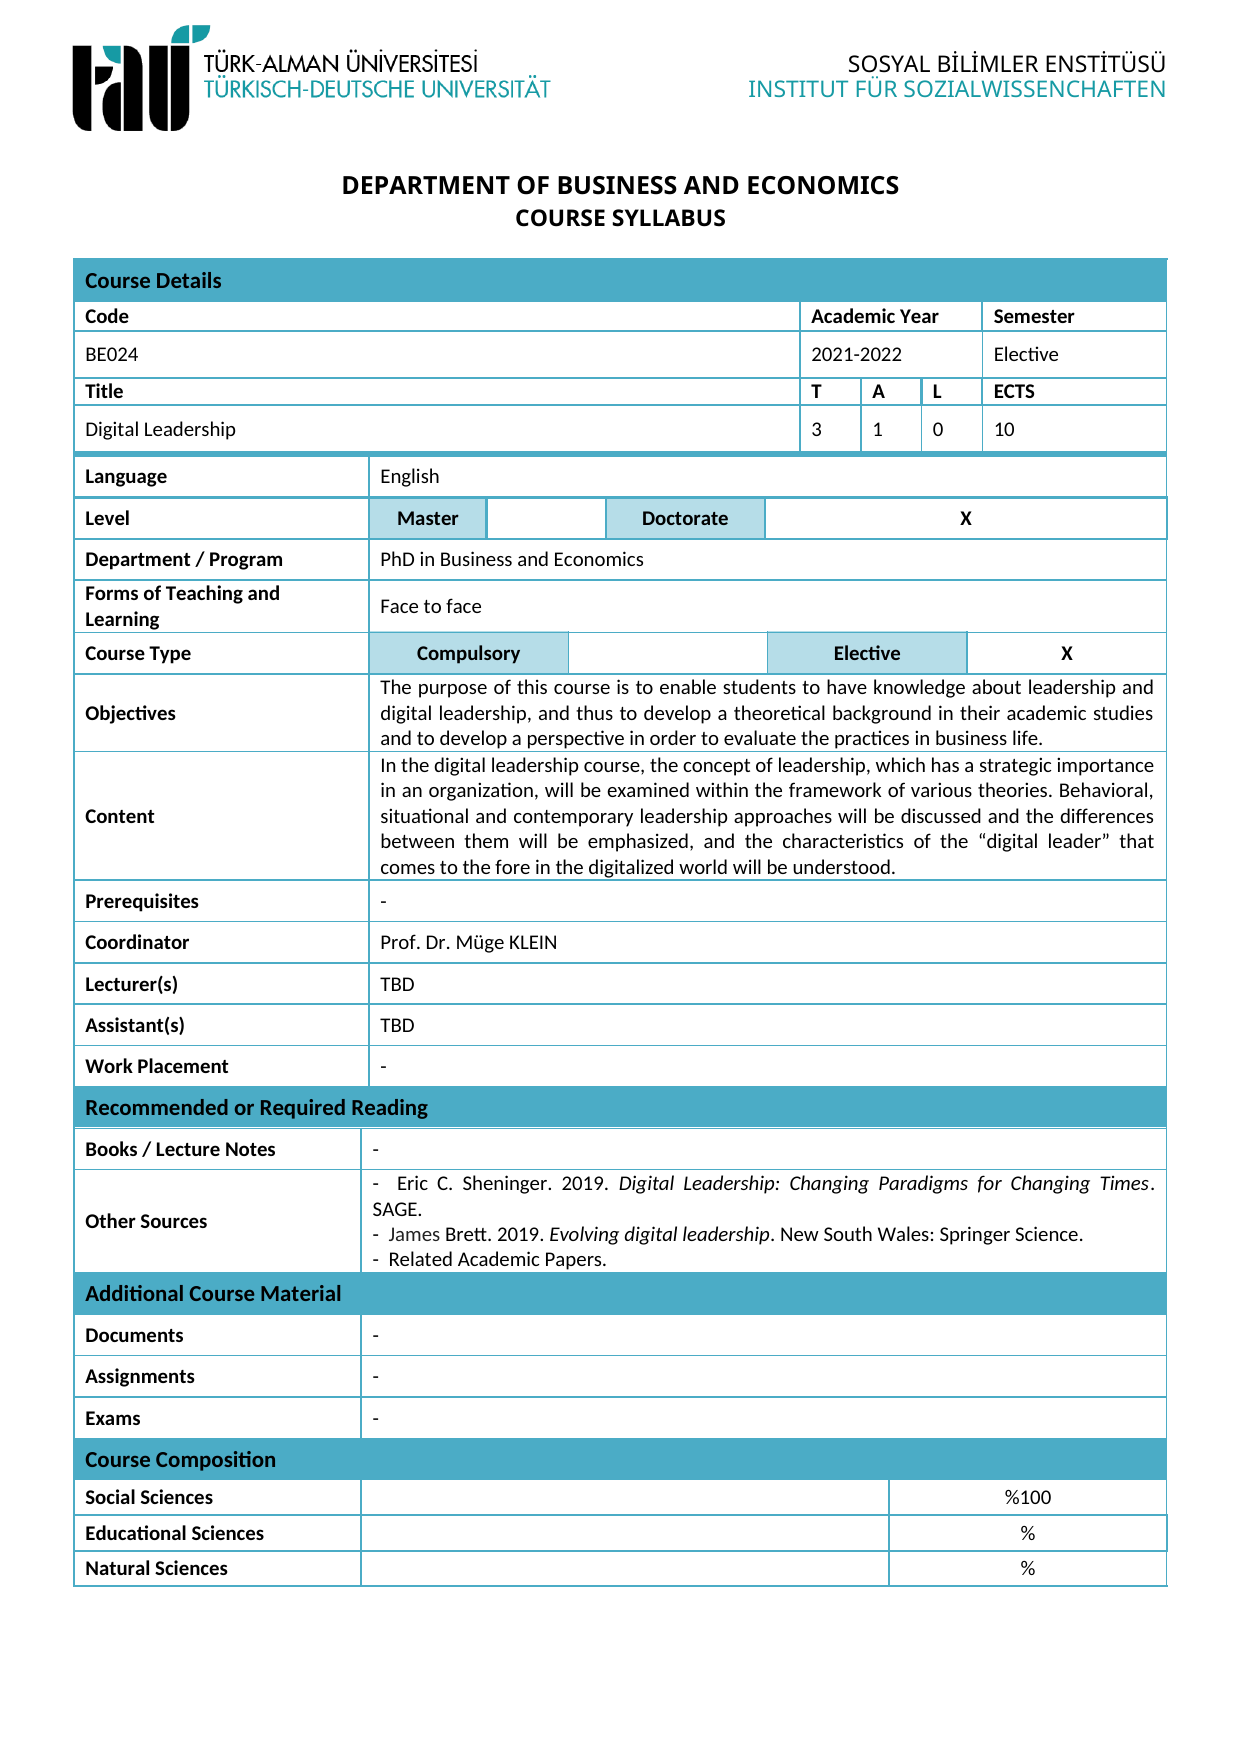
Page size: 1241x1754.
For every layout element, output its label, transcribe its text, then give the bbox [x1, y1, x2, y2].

table_cell Work Placement [75, 1046, 368, 1086]
table_cell X [968, 633, 1166, 673]
table_header Course Details [75, 260, 1166, 300]
table_cell Master [370, 499, 485, 538]
table_cell In the digital leadership course, the concept of leadership, which has a strategic importance in an organization, will be examined within the framework of various theories. Behavioral, situational and contemporary leadership approaches will be discussed and the differences between them will be emphasized, and the characteristics of the “digital leader” that comes to the fore in the digitalized world will be understood. [370, 752, 1166, 879]
table_cell Prerequisites [75, 881, 368, 921]
table_cell Title [75, 379, 799, 404]
table_cell % [890, 1552, 1166, 1585]
table_cell A [862, 379, 920, 404]
table_cell Exams [75, 1398, 360, 1437]
table_cell Documents [75, 1315, 360, 1355]
table_cell Lecturer(s) [75, 964, 368, 1003]
table_cell Assignments [75, 1356, 360, 1396]
table_cell Educational Sciences [75, 1516, 360, 1549]
table_cell TBD [370, 1005, 1166, 1045]
table_cell 2021-2022 [801, 332, 982, 377]
table_cell BE024 [75, 332, 799, 377]
table_cell Course Composition [75, 1439, 1166, 1479]
table_cell %100 [890, 1480, 1166, 1514]
table_cell Social Sciences [75, 1480, 360, 1514]
table_cell Elective [768, 633, 966, 673]
table_cell Course Type [75, 633, 368, 673]
table_cell X [766, 499, 1166, 538]
table_cell % [890, 1516, 1166, 1549]
table_cell - [370, 881, 1166, 921]
table_cell PhD in Business and Economics [370, 540, 1166, 579]
table_cell 1 [862, 406, 921, 451]
table_cell Recommended or Required Reading [75, 1088, 1166, 1127]
table_cell Forms of Teaching and Learning [75, 581, 368, 631]
table_cell The purpose of this course is to enable students to have knowledge about leadership and digital leadership, and thus to develop a theoretical background in their academic studies and to develop a perspective in order to evaluate the practices in business life. [370, 675, 1166, 751]
table_cell 3 [801, 406, 860, 451]
table_cell - [370, 1046, 1166, 1086]
table_cell Department / Program [75, 540, 368, 579]
table_cell T [801, 379, 860, 404]
table_cell Elective [983, 332, 1166, 377]
table_cell [569, 633, 767, 673]
table_cell - [362, 1315, 1166, 1355]
table_cell Prof. Dr. Müge KLEIN [370, 922, 1166, 962]
table_cell Coordinator [75, 922, 368, 962]
table_cell L [923, 379, 981, 404]
table_cell 0 [922, 406, 982, 451]
table_cell 10 [983, 406, 1166, 451]
table_cell Digital Leadership [75, 406, 799, 451]
table_cell Semester [983, 302, 1166, 330]
table_cell Objectives [75, 675, 368, 751]
table_cell [362, 1516, 888, 1549]
table_cell Doctorate [607, 499, 764, 538]
table_cell Books / Lecture Notes [75, 1129, 360, 1169]
table_cell Other Sources [75, 1170, 360, 1272]
table_cell [362, 1480, 888, 1514]
table_cell Code [75, 302, 799, 330]
table_cell Face to face [370, 581, 1166, 631]
table_cell ECTS [983, 379, 1166, 404]
table_cell Academic Year [801, 302, 981, 330]
table_cell Assistant(s) [75, 1005, 368, 1045]
table_cell - [362, 1129, 1166, 1169]
table_cell English [370, 457, 1166, 496]
table_cell [488, 499, 605, 538]
table_cell - [362, 1356, 1166, 1396]
table_cell Additional Course Material [75, 1274, 1166, 1313]
table_cell Natural Sciences [75, 1552, 360, 1585]
table_cell TBD [370, 964, 1166, 1003]
table_cell Language [75, 457, 368, 496]
picture [71, 22, 552, 134]
table_cell Content [75, 752, 368, 879]
table_cell - [362, 1398, 1166, 1437]
table_cell Level [75, 499, 368, 538]
table_cell Compulsory [370, 633, 568, 673]
table_cell [362, 1552, 888, 1585]
table_cell - Eric C. Sheninger. 2019. Digital Leadership: Changing Paradigms for Changing Times. SAGE. - James Brett. 2019. Evolving digital leadership. New South Wales: Springer Science. - Related Academic Papers. [362, 1170, 1166, 1272]
